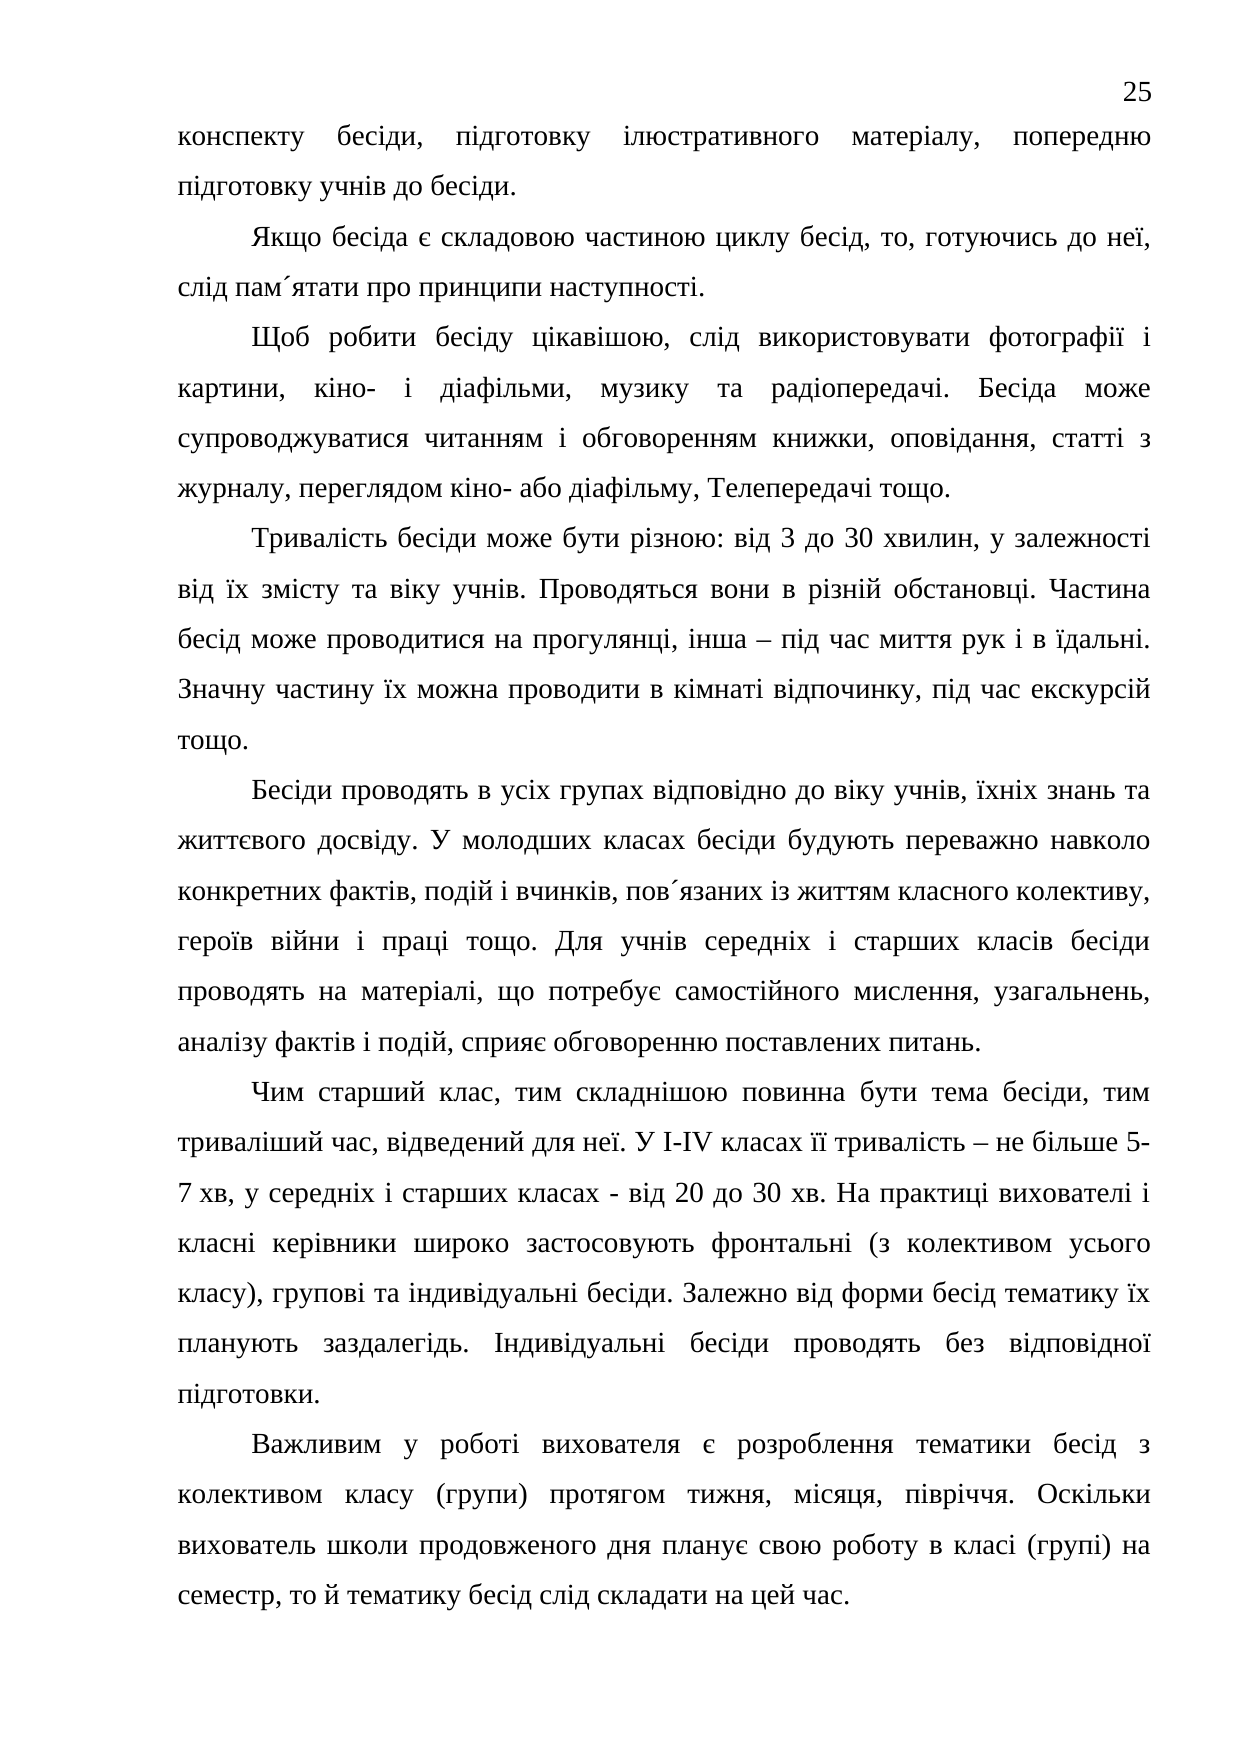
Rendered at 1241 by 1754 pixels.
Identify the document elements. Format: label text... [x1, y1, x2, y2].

text Щоб робити бесіду цікавішою, слід використовувати фотографії і картини, кіно- і діафільми, музику та радіопередачі. Бесіда може супроводжуватися читанням і обговоренням книжки, оповідання, статті з журналу, переглядом кіно- або діафільму, Телепередачі тощо. [177, 319, 1152, 504]
text Важливим у роботі вихователя є розроблення тематики бесід з колективом класу (групи) протягом тижня, місяця, півріччя. Оскільки вихователь школи продовженого дня планує свою роботу в класі (групі) на семестр, то й тематику бесід слід складати на цей час. [177, 1426, 1152, 1611]
text Тривалість бесіди може бути різною: від 3 до 30 хвилин, у залежності від їх змісту та віку учнів. Проводяться вони в різній обстановці. Частина бесід може проводитися на прогулянці, інша – під час миття рук і в їдальні. Значну частину їх можна проводити в кімнаті відпочинку, під час екскурсій тощо. [177, 521, 1152, 755]
text Якщо бесіда є складовою частиною циклу бесід, то, готуючись до неї, слід пам´ятати про принципи наступності. [177, 219, 1152, 303]
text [177, 118, 1152, 202]
text Чим старший клас, тим складнішою повинна бути тема бесіди, тим триваліший час, відведений для неї. У I-IV класах її тривалість – не більше 5-7 хв, у середніх і старших класах - від 20 до 30 хв. На практиці вихователі і класні керівники широко застосовують фронтальні (з колективом усього класу), групові та індивідуальні бесіди. Залежно від форми бесід тематику їх планують заздалегідь. Індивідуальні бесіди проводять без відповідної підготовки. [177, 1074, 1152, 1409]
text Бесіди проводять в усіх групах відповідно до віку учнів, їхніх знань та життєвого досвіду. У молодших класах бесіди будують переважно навколо конкретних фактів, подій і вчинків, пов´язаних із життям класного колективу, героїв війни і праці тощо. Для учнів середніх і старших класів бесіди проводять на матеріалі, що потребує самостійного мислення, узагальнень, аналізу фактів і подій, сприяє обговоренню поставлених питань. [177, 772, 1152, 1057]
